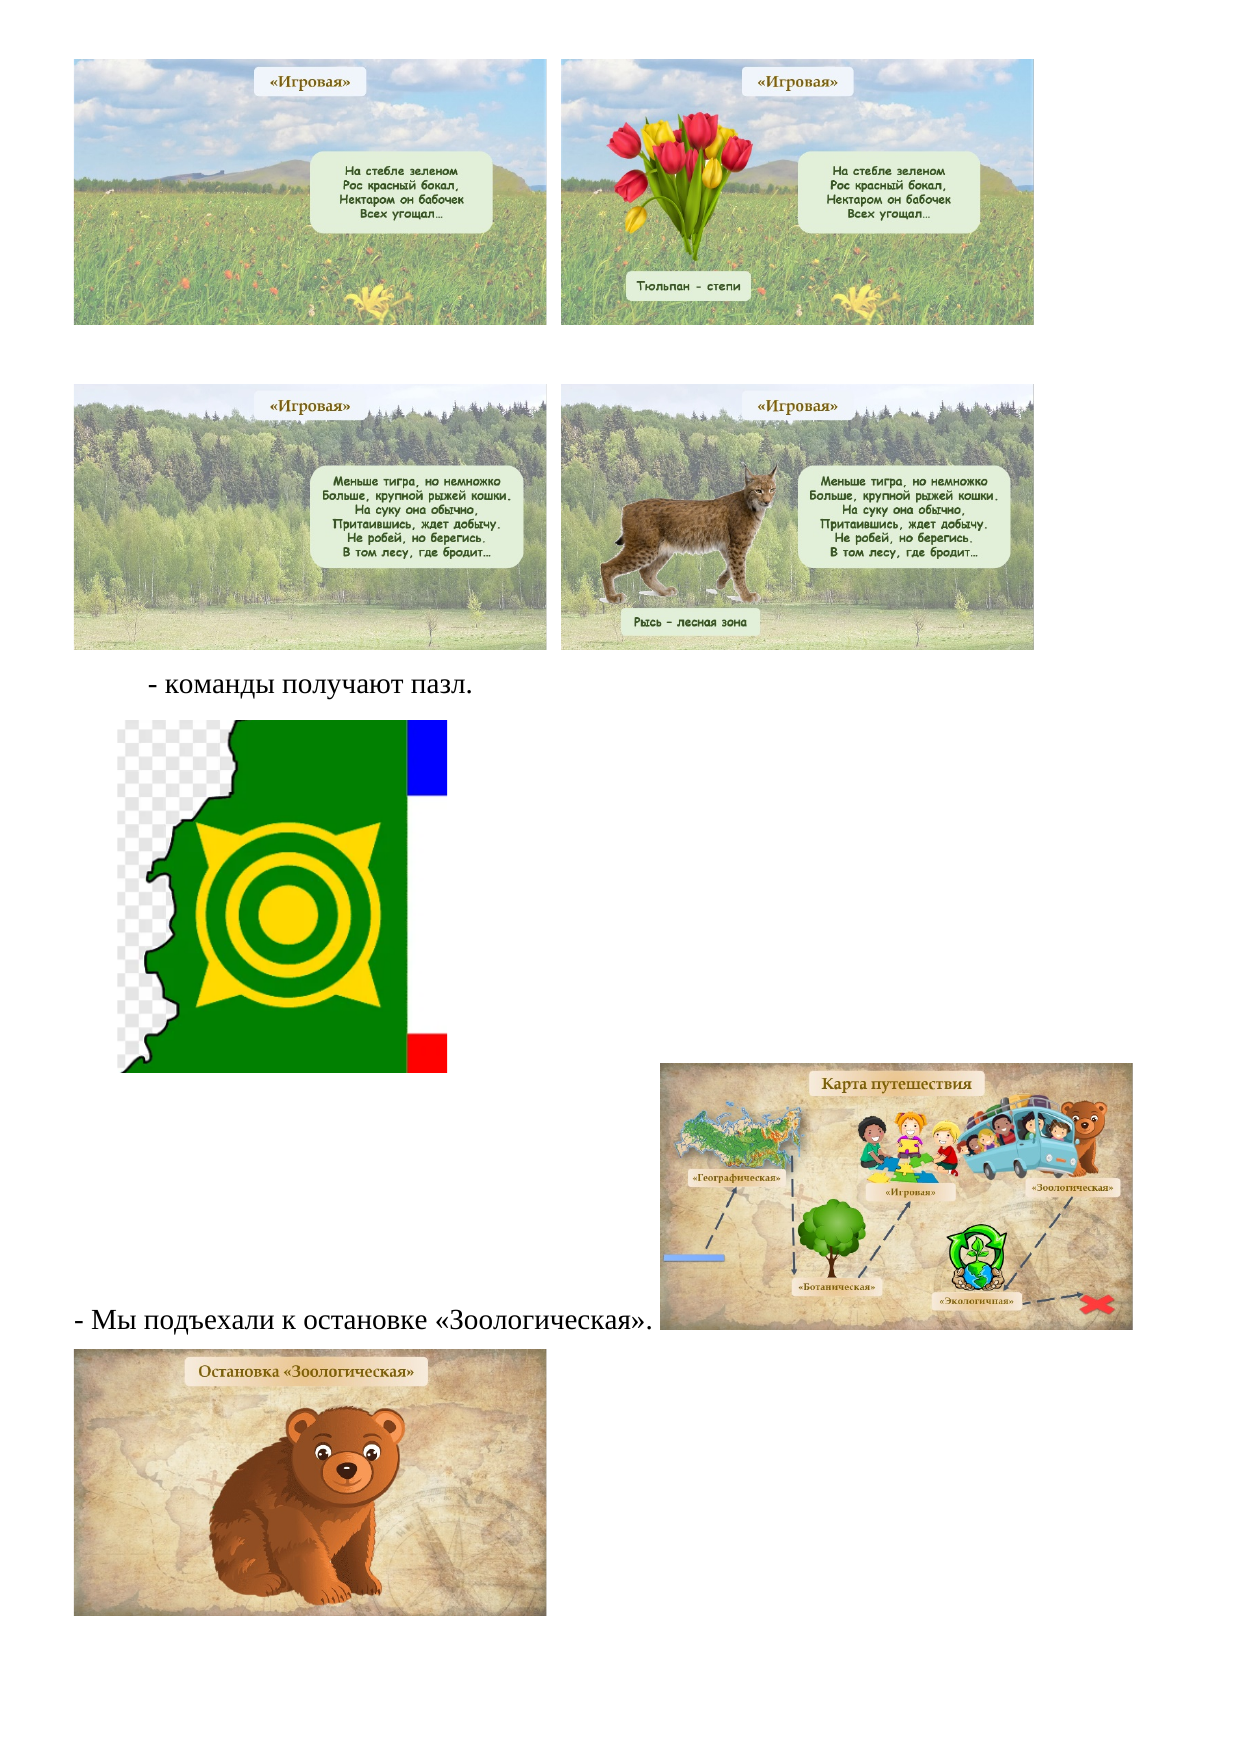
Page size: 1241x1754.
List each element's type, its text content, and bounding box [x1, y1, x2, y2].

picture [561, 59, 1034, 325]
picture [73, 1349, 547, 1616]
picture [561, 384, 1034, 650]
picture [73, 384, 547, 650]
picture [660, 1063, 1133, 1330]
picture [73, 59, 547, 325]
picture [117, 720, 448, 1073]
text - команды получают пазл. [74, 667, 1152, 700]
